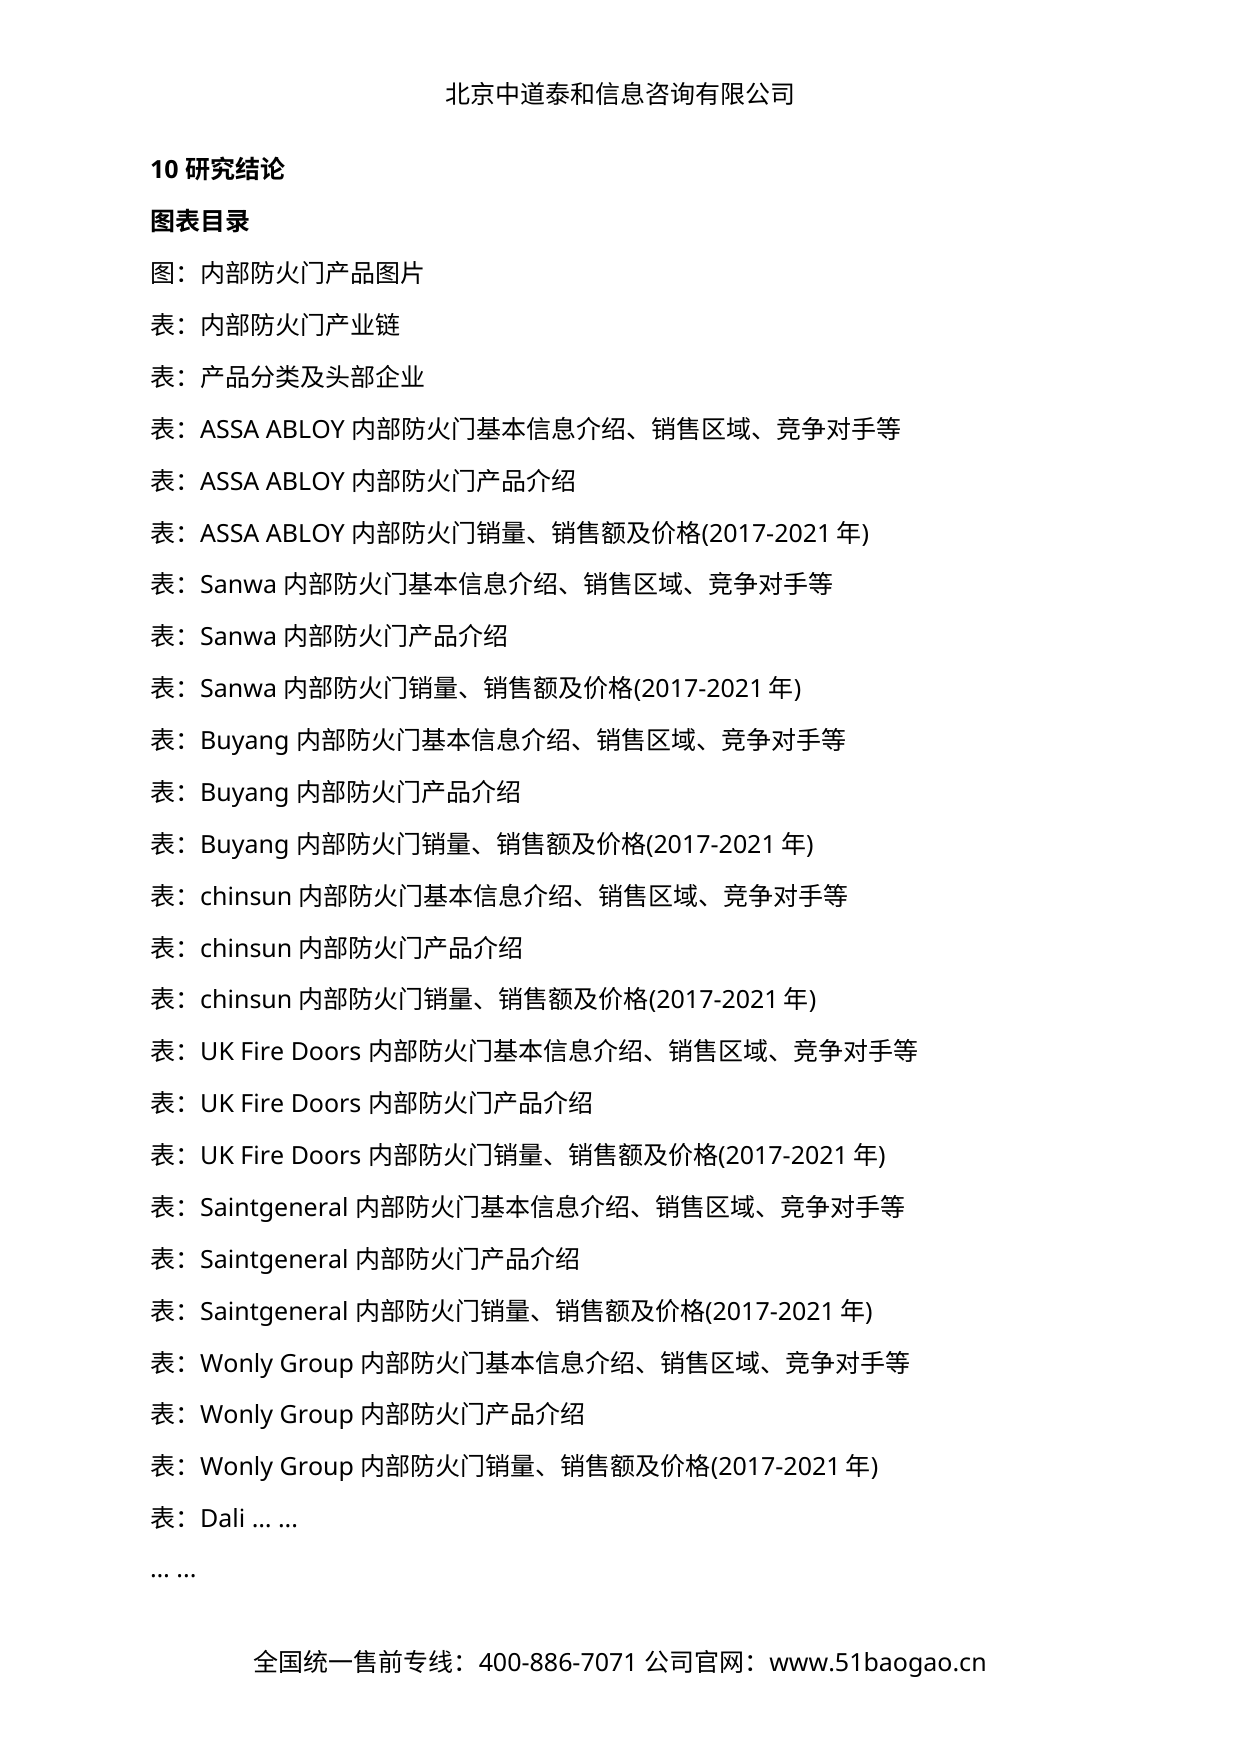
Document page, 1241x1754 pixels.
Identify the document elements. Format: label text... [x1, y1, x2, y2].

text 表：UK Fire Doors 内部防火门产品介绍 [150, 1084, 1090, 1120]
text 表：产品分类及头部企业 [150, 357, 1090, 394]
text 表：Sanwa 内部防火门销量、销售额及价格(2017-2021年) [150, 669, 1090, 705]
text 表：ASSA ABLOY 内部防火门销量、销售额及价格(2017-2021年) [150, 513, 1090, 549]
text 表：Dali … ... [150, 1499, 1090, 1535]
text 表：Sanwa 内部防火门基本信息介绍、销售区域、竞争对手等 [150, 565, 1090, 601]
text 表：chinsun 内部防火门销量、销售额及价格(2017-2021年) [150, 980, 1090, 1016]
text 表：ASSA ABLOY 内部防火门基本信息介绍、销售区域、竞争对手等 [150, 409, 1090, 446]
text … ... [150, 1551, 1090, 1585]
text 表：chinsun 内部防火门产品介绍 [150, 928, 1090, 964]
text 表：Wonly Group 内部防火门销量、销售额及价格(2017-2021年) [150, 1447, 1090, 1483]
text 表：Saintgeneral 内部防火门产品介绍 [150, 1239, 1090, 1276]
text 图表目录 [150, 202, 1090, 238]
text 表：Saintgeneral 内部防火门基本信息介绍、销售区域、竞争对手等 [150, 1187, 1090, 1224]
text 表：Wonly Group 内部防火门基本信息介绍、销售区域、竞争对手等 [150, 1343, 1090, 1379]
text 表：chinsun 内部防火门基本信息介绍、销售区域、竞争对手等 [150, 876, 1090, 912]
text 表：Wonly Group 内部防火门产品介绍 [150, 1395, 1090, 1431]
text 表：UK Fire Doors 内部防火门基本信息介绍、销售区域、竞争对手等 [150, 1032, 1090, 1068]
text 表：Saintgeneral 内部防火门销量、销售额及价格(2017-2021年) [150, 1291, 1090, 1327]
text 表：Buyang 内部防火门销量、销售额及价格(2017-2021年) [150, 824, 1090, 861]
text 表：UK Fire Doors 内部防火门销量、销售额及价格(2017-2021年) [150, 1136, 1090, 1172]
text 表：Sanwa 内部防火门产品介绍 [150, 617, 1090, 653]
text 表：Buyang 内部防火门产品介绍 [150, 772, 1090, 809]
text 表：ASSA ABLOY 内部防火门产品介绍 [150, 461, 1090, 497]
text 图：内部防火门产品图片 [150, 254, 1090, 290]
text 10 研究结论 [150, 150, 1090, 186]
text 表：Buyang 内部防火门基本信息介绍、销售区域、竞争对手等 [150, 721, 1090, 757]
text 表：内部防火门产业链 [150, 306, 1090, 342]
